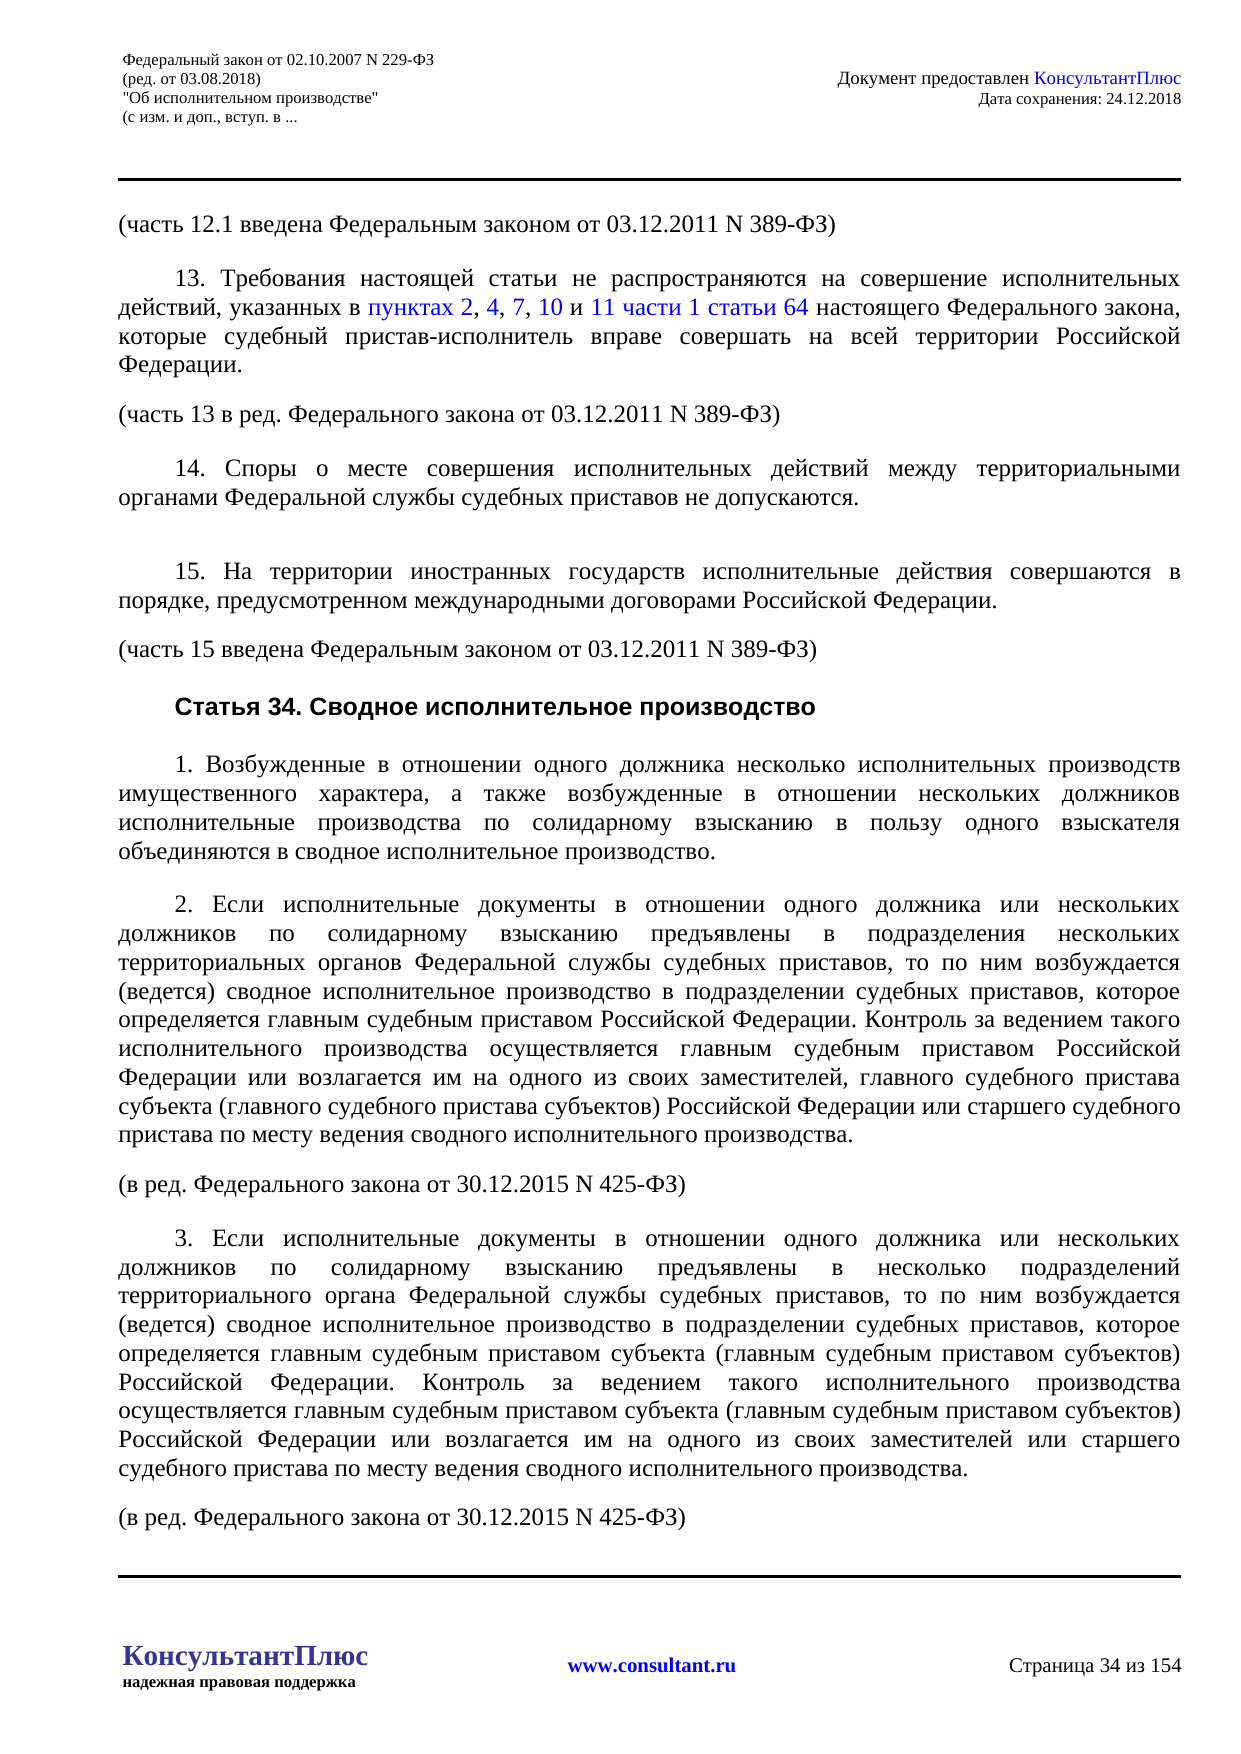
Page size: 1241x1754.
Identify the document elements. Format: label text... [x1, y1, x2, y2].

text 15. На территории иностранных государств исполнительные действия совершаются в порядке, предусмотренном международными договорами Российской Федерации. [118, 556, 1181, 614]
text (часть 12.1 введена Федеральным законом от 03.12.2011 N 389-ФЗ) [118, 209, 1181, 238]
text (часть 13 в ред. Федерального закона от 03.12.2011 N 389-ФЗ) [118, 399, 1181, 428]
text (часть 15 введена Федеральным законом от 03.12.2011 N 389-ФЗ) [118, 634, 1181, 663]
text 13. Требования настоящей статьи не распространяются на совершение исполнительных действий, указанных в пунктах 2, 4, 7, 10 и 11 части 1 статьи 64 настоящего Федерального закона, которые судебный пристав-исполнитель вправе совершать на всей территории Российской Федерации. [118, 263, 1181, 378]
text 1. Возбужденные в отношении одного должника несколько исполнительных производств имущественного характера, а также возбужденные в отношении нескольких должников исполнительные производства по солидарному взысканию в пользу одного взыскателя объединяются в сводное исполнительное производство. [118, 749, 1181, 864]
title Статья 34. Сводное исполнительное производство [118, 692, 1181, 721]
text (в ред. Федерального закона от 30.12.2015 N 425-ФЗ) [118, 1169, 1181, 1198]
text 14. Споры о месте совершения исполнительных действий между территориальными органами Федеральной службы судебных приставов не допускаются. [118, 453, 1181, 510]
text 3. Если исполнительные документы в отношении одного должника или нескольких должников по солидарному взысканию предъявлены в несколько подразделений территориального органа Федеральной службы судебных приставов, то по ним возбуждается (ведется) сводное исполнительное производство в подразделении судебных приставов, которое определяется главным судебным приставом субъекта (главным судебным приставом субъектов) Российской Федерации. Контроль за ведением такого исполнительного производства осуществляется главным судебным приставом субъекта (главным судебным приставом субъектов) Российской Федерации или возлагается им на одного из своих заместителей или старшего судебного пристава по месту ведения сводного исполнительного производства. [118, 1223, 1181, 1482]
text (в ред. Федерального закона от 30.12.2015 N 425-ФЗ) [118, 1502, 1181, 1531]
text 2. Если исполнительные документы в отношении одного должника или нескольких должников по солидарному взысканию предъявлены в подразделения нескольких территориальных органов Федеральной службы судебных приставов, то по ним возбуждается (ведется) сводное исполнительное производство в подразделении судебных приставов, которое определяется главным судебным приставом Российской Федерации. Контроль за ведением такого исполнительного производства осуществляется главным судебным приставом Российской Федерации или возлагается им на одного из своих заместителей, главного судебного пристава субъекта (главного судебного пристава субъектов) Российской Федерации или старшего судебного пристава по месту ведения сводного исполнительного производства. [118, 889, 1181, 1148]
